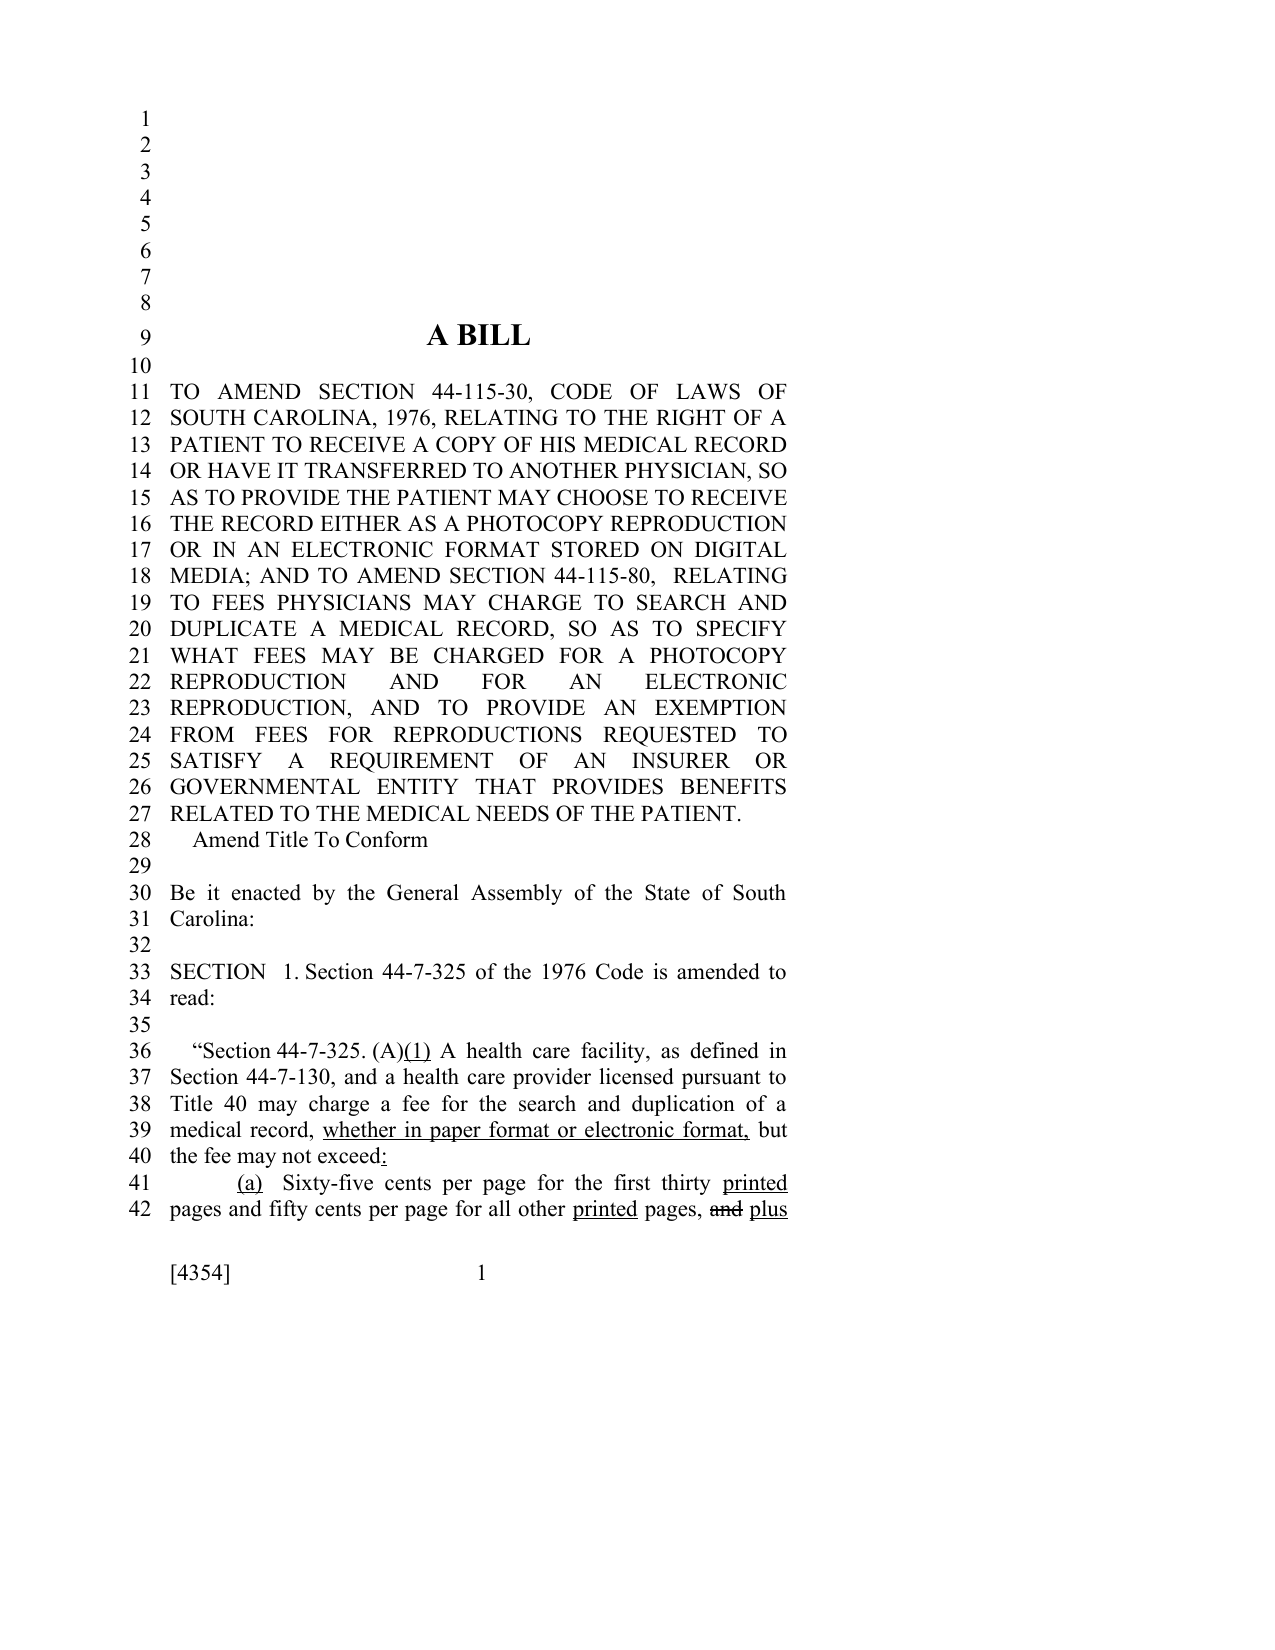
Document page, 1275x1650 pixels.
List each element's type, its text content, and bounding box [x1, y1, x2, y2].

text A BILL [169, 316, 787, 352]
text “Section 44-7-325. (A)(1) A health care facility, as defined in Section 44-7-130, and a health care provider licensed pursuant to Title 40 may charge a fee for the search and duplication of a medical record, whether in paper format or electronic format, but the fee may not exceed: [169, 1037, 787, 1169]
text Amend Title To Conform [169, 826, 787, 852]
text TO AMEND SECTION 44-115-30, CODE OF LAWS OF SOUTH CAROLINA, 1976, RELATING TO THE RIGHT OF A PATIENT TO RECEIVE A COPY OF HIS MEDICAL RECORD OR HAVE IT TRANSFERRED TO ANOTHER PHYSICIAN, SO AS TO PROVIDE THE PATIENT MAY CHOOSE TO RECEIVE THE RECORD EITHER AS A PHOTOCOPY REPRODUCTION OR IN AN ELECTRONIC FORMAT STORED ON DIGITAL MEDIA; AND TO AMEND SECTION 44-115-80, RELATING TO FEES PHYSICIANS MAY CHARGE TO SEARCH AND DUPLICATE A MEDICAL RECORD, SO AS TO SPECIFY WHAT FEES MAY BE CHARGED FOR A PHOTOCOPY REPRODUCTION AND FOR AN ELECTRONIC REPRODUCTION, AND TO PROVIDE AN EXEMPTION FROM FEES FOR REPRODUCTIONS REQUESTED TO SATISFY A REQUIREMENT OF AN INSURER OR GOVERNMENTAL ENTITY THAT PROVIDES BENEFITS RELATED TO THE MEDICAL NEEDS OF THE PATIENT. [169, 378, 787, 826]
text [169, 1169, 787, 1221]
text SECTION 1. Section 44-7-325 of the 1976 Code is amended to read: [169, 958, 787, 1011]
text Be it enacted by the General Assembly of the State of South Carolina: [169, 879, 787, 932]
